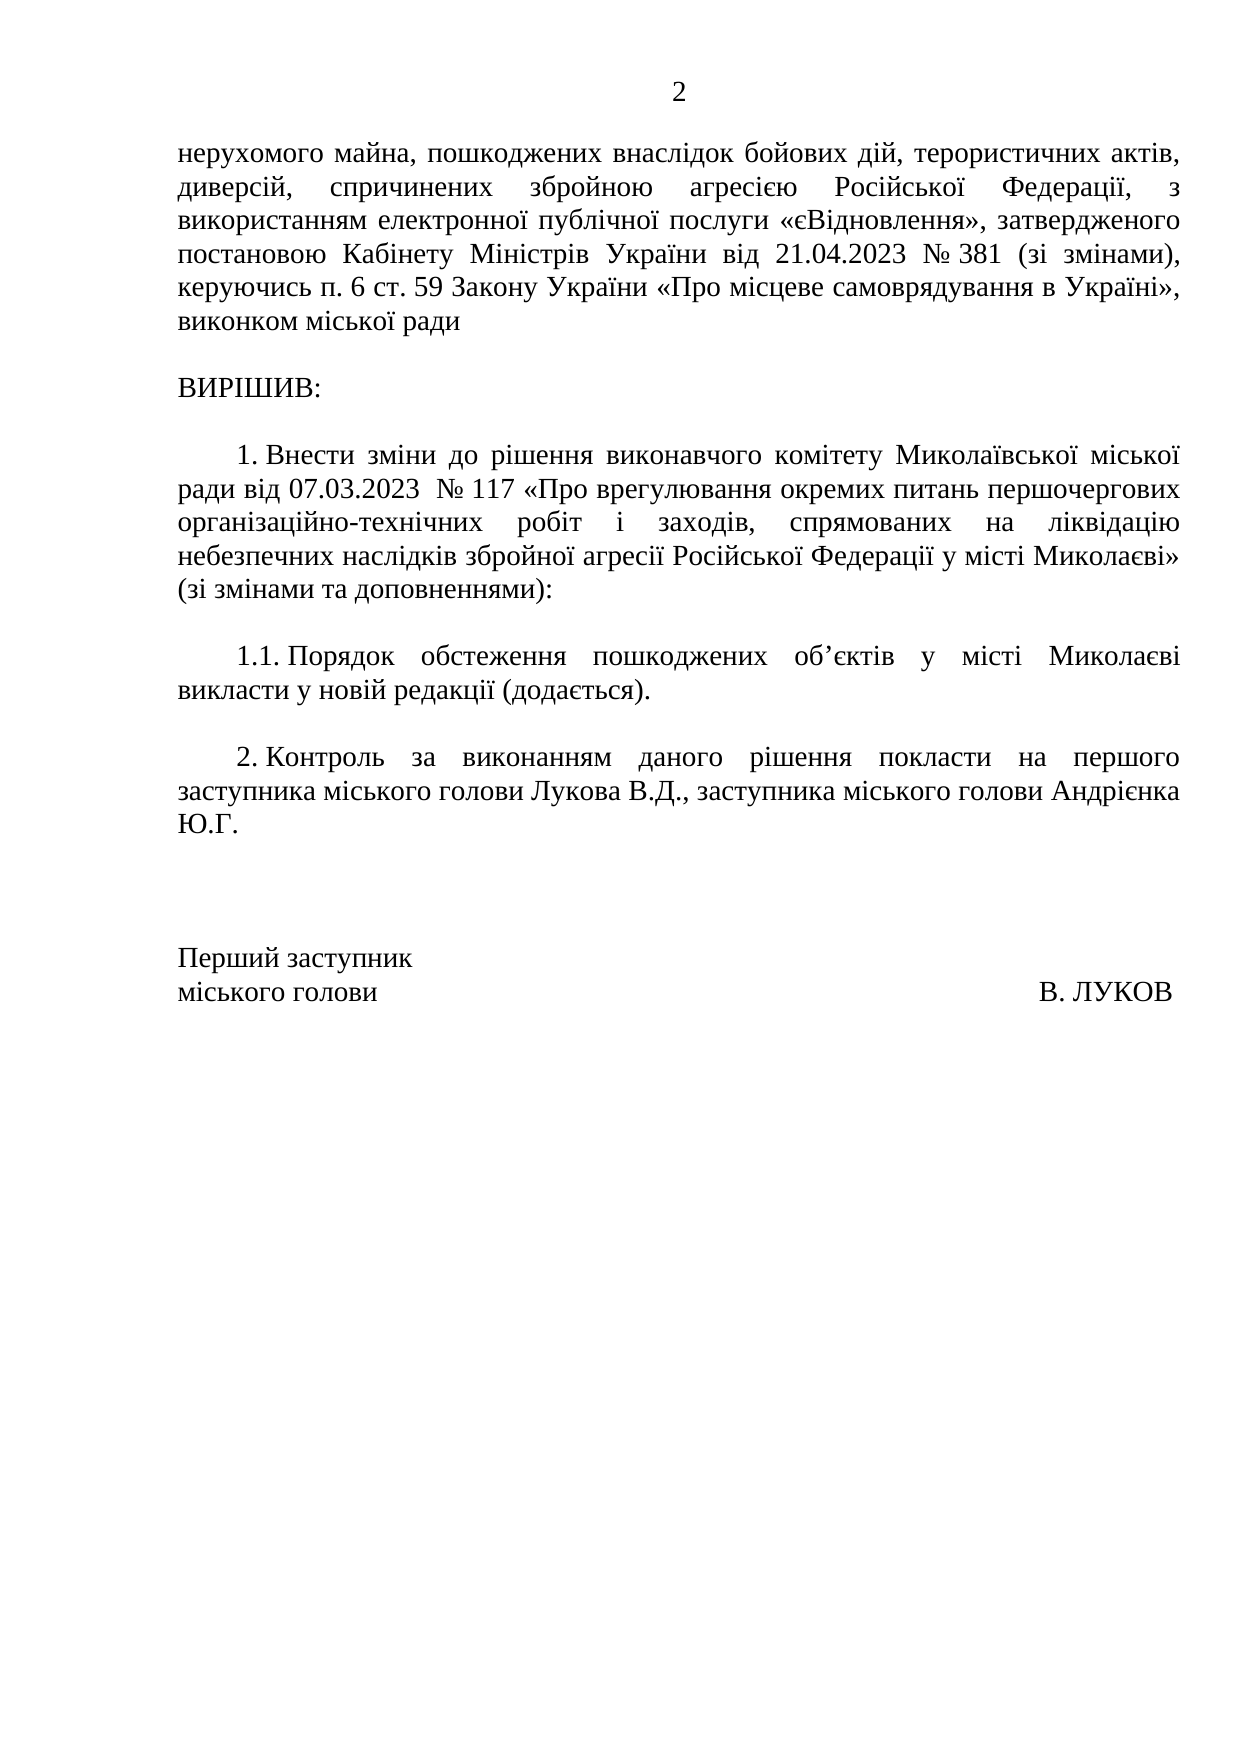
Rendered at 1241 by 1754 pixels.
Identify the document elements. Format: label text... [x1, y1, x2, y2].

text ВИРІШИВ: [177, 370, 1181, 404]
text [177, 135, 1181, 337]
text 2. Контроль за виконанням даного рішення покласти на першого заступника міського голови Лукова В.Д., заступника міського голови Андрієнка Ю.Г. [177, 739, 1181, 840]
text Перший заступник [177, 940, 1181, 974]
text 1. Внести зміни до рішення виконавчого комітету Миколаївської міської ради від 07.03.2023 № 117 «Про врегулювання окремих питань першочергових організаційно-технічних робіт і заходів, спрямованих на ліквідацію небезпечних наслідків збройної агресії Російської Федерації у місті Миколаєві» (зі змінами та доповненнями): [177, 437, 1181, 605]
text 1.1. Порядок обстеження пошкоджених об’єктів у місті Миколаєві викласти у новій редакції (додається). [177, 638, 1181, 706]
text міського голови В. ЛУКОВ [177, 974, 1181, 1007]
